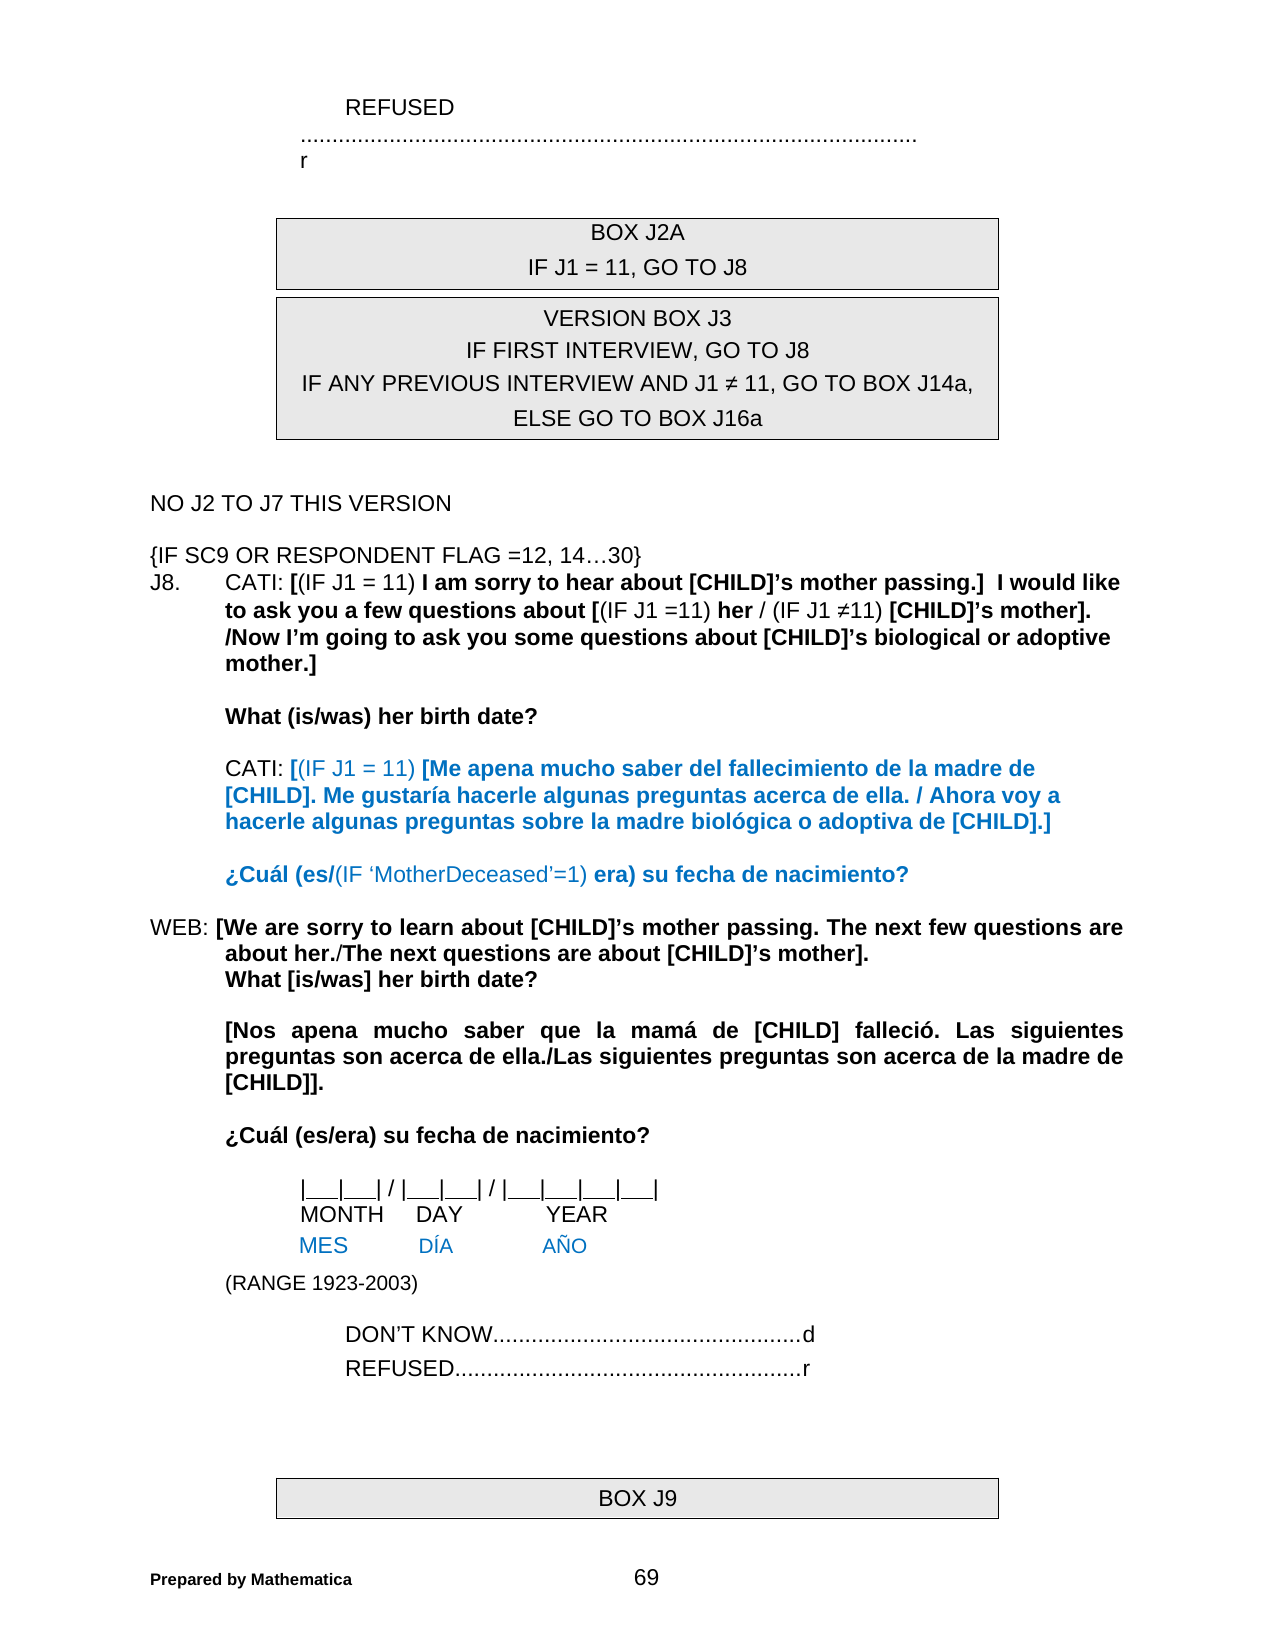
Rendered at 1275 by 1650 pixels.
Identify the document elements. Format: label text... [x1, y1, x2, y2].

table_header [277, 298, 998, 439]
text {IF SC9 OR RESPONDENT FLAG =12, 14…30} [150, 542, 1125, 568]
text MES DÍA AÑO [298, 1232, 1125, 1258]
text What (is/was) her birth date? [150, 703, 1125, 729]
text ¿Cuál (es/era) su fecha de nacimiento? [150, 1122, 1125, 1148]
text [Nos apena mucho saber que la mamá de [CHILD] falleció. Las siguientes preguntas son acerca de ella./Las siguientes preguntas son acerca de la madre de [CHILD]]. [150, 1017, 1125, 1096]
text REFUSED r [300, 1355, 1125, 1382]
text What [is/was] her birth date? [150, 966, 1125, 993]
text REFUSED r [300, 94, 919, 173]
text WEB: [We are sorry to learn about [CHILD]’s mother passing. The next few questions are about her./The next questions are about [CHILD]’s mother]. [150, 913, 1125, 966]
text DON’T KNOW d [300, 1321, 1125, 1347]
text J8. CATI: [(IF J1 = 11) I am sorry to hear about [CHILD]’s mother passing.] I would like to ask you a few questions about [(IF J1 =11) her / (IF J1 ≠11) [CHILD]’s mother]. /Now I’m going to ask you some questions about [CHILD]’s biological or adoptive mother.] [150, 568, 1125, 676]
text ¿Cuál (es/(IF ‘MotherDeceased’=1) era) su fecha de nacimiento? [150, 861, 1125, 887]
text CATI: [(IF J1 = 11) [Me apena mucho saber del fallecimiento de la madre de [CHILD]. Me gustaría hacerle algunas preguntas acerca de ella. / Ahora voy a hacerle algunas preguntas sobre la madre biológica o adoptiva de [CHILD].] [150, 755, 1125, 834]
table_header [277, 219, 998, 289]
text (RANGE 1923-2003) [150, 1270, 956, 1294]
text NO J2 TO J7 THIS VERSION [150, 489, 1125, 516]
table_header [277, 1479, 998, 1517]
text MONTH DAY YEAR [150, 1201, 1125, 1227]
text | | | / | | | / | | | | | [150, 1175, 1125, 1201]
